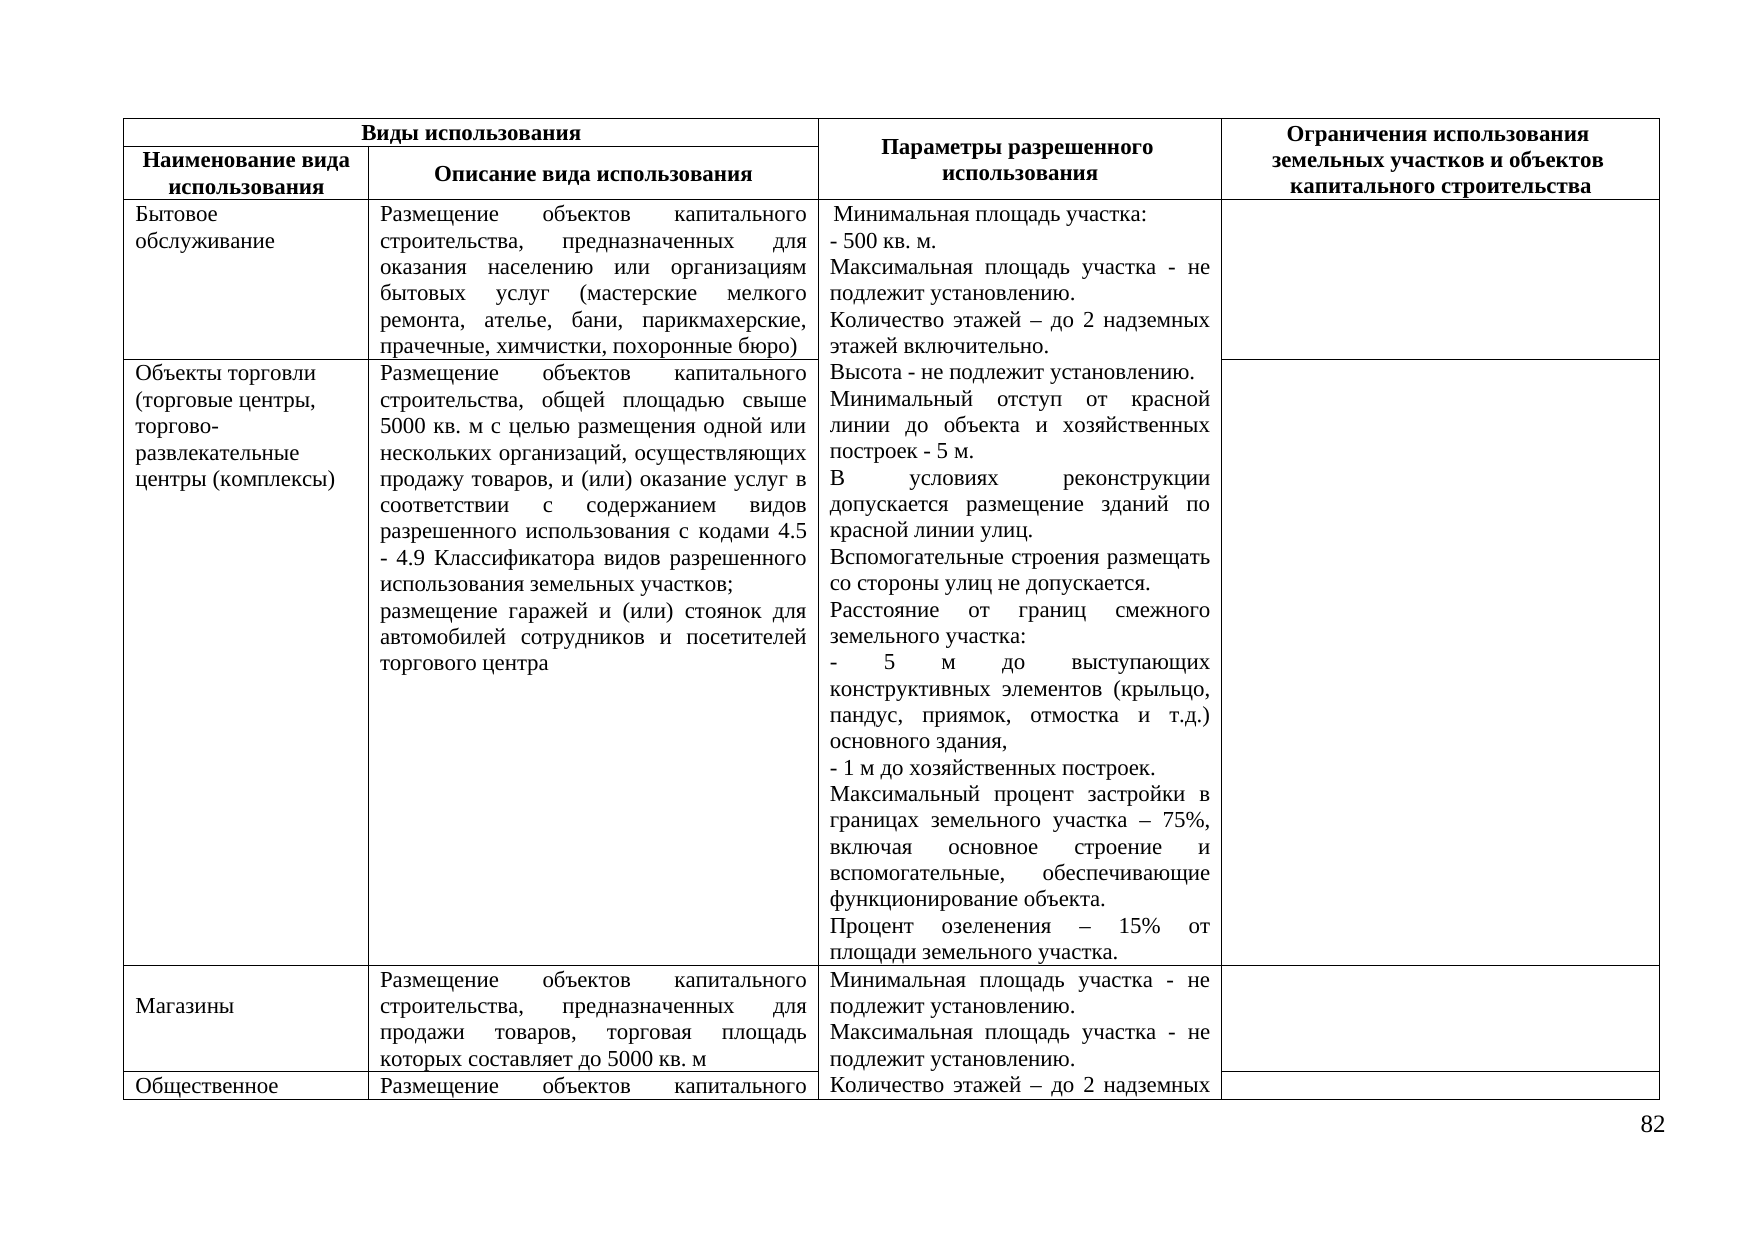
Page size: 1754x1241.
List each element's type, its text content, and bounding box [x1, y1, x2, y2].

table_header Ограничения использования земельных участков и объектов капитального строительства [1222, 119, 1659, 199]
table_header Параметры разрешенного использования [819, 119, 1221, 199]
table_cell Бытовое обслуживание [124, 200, 368, 358]
table_cell Размещение объектов капитального строительства в целях устройства мест общественного питания (рестораны, кафе, столовые, закусочные, бары) [369, 1072, 818, 1098]
table_cell Минимальная площадь участка - не подлежит установлению. Максимальная площадь участка - не подлежит установлению. Количество этажей – до 2 надземных этажей. Высота - не подлежит установлению. Минимальный отступ от красной линии до объекта и хозяйственных построек - 5 м. В условиях реконструкции допускается размещение зданий по красной линии улиц. Расстояние от границ смежного земельного участка: - 3 м до выступающих конструктивных элементов (крыльцо, пандус, приямок, отмостка и т.д.) основного здания, - 1 м до хозяйственных построек. Вспомогательные строения размещать со стороны улиц не допускается. Максимальный процент застройки в границах земельного участка – 75%, включая основное строение и вспомогательные, обеспечивающие функционирование объекта. Минимальный процент озеленения – 15% от площади земельного участка. [819, 966, 1221, 1098]
table_cell Размещение объектов капитального строительства, предназначенных для продажи товаров, торговая площадь которых составляет до 5000 кв. м [369, 966, 818, 1071]
table_cell Размещение объектов капитального строительства, предназначенных для оказания населению или организациям бытовых услуг (мастерские мелкого ремонта, ателье, бани, парикмахерские, прачечные, химчистки, похоронные бюро) [369, 200, 818, 358]
table_cell Магазины [124, 966, 368, 1071]
table_cell Общественное питание [124, 1072, 368, 1098]
table_cell Объекты торговли (торговые центры, торгово-развлекательные центры (комплексы) [124, 360, 368, 964]
table_cell [1222, 1072, 1659, 1098]
table_cell [1222, 966, 1659, 1071]
table_cell [1222, 360, 1659, 964]
table_cell Минимальная площадь участка: - 500 кв. м. Максимальная площадь участка - не подлежит установлению. Количество этажей – до 2 надземных этажей включительно. Высота - не подлежит установлению. Минимальный отступ от красной линии до объекта и хозяйственных построек - 5 м. В условиях реконструкции допускается размещение зданий по красной линии улиц. Вспомогательные строения размещать со стороны улиц не допускается. Расстояние от границ смежного земельного участка: - 5 м до выступающих конструктивных элементов (крыльцо, пандус, приямок, отмостка и т.д.) основного здания, - 1 м до хозяйственных построек. Максимальный процент застройки в границах земельного участка – 75%, включая основное строение и вспомогательные, обеспечивающие функционирование объекта. Процент озеленения – 15% от площади земельного участка. [819, 200, 1221, 964]
table_header Виды использования [124, 119, 818, 146]
table_cell Наименование вида использования [124, 147, 368, 199]
table_cell Размещение объектов капитального строительства, общей площадью свыше 5000 кв. м с целью размещения одной или нескольких организаций, осуществляющих продажу товаров, и (или) оказание услуг в соответствии с содержанием видов разрешенного использования с кодами 4.5 - 4.9 Классификатора видов разрешенного использования земельных участков; размещение гаражей и (или) стоянок для автомобилей сотрудников и посетителей торгового центра [369, 360, 818, 964]
table_cell [1222, 200, 1659, 358]
table_cell Описание вида использования [369, 147, 818, 199]
